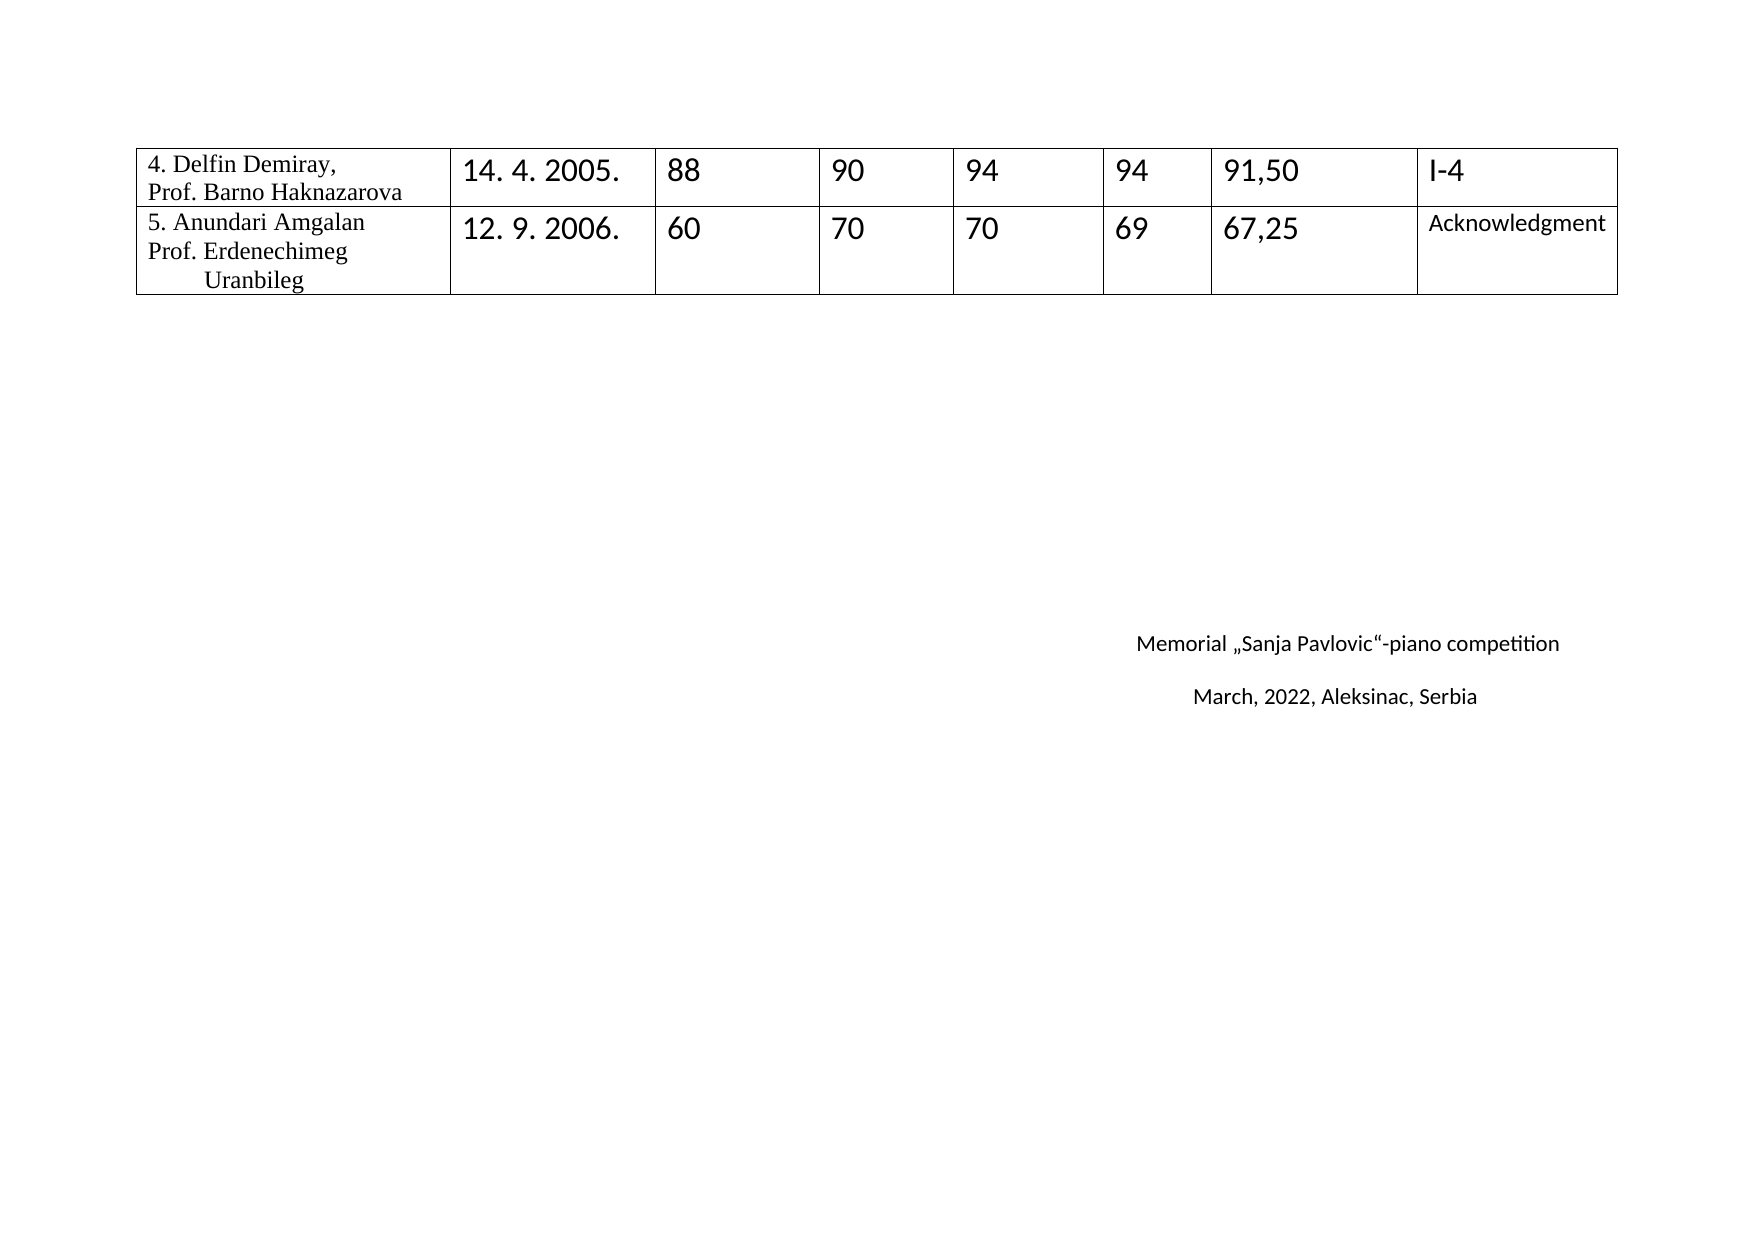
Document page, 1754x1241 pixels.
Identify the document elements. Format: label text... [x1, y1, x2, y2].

table_cell Acknowledgment [1418, 207, 1617, 293]
table_cell 90 [820, 149, 953, 206]
table_cell 88 [656, 149, 819, 206]
table_cell 69 [1104, 207, 1211, 293]
table_cell 91,50 [1212, 149, 1417, 206]
text March, 2022, Aleksinac, Serbia [148, 682, 1606, 710]
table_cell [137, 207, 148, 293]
table_cell 4. Delfin Demiray, Prof. Barno Haknazarova [137, 149, 450, 206]
table_cell 14. 4. 2005. [451, 149, 655, 206]
table_cell 12. 9. 2006. [451, 207, 655, 293]
table_cell 5. Anundari Amgalan Prof. Erdenechimeg Uranbileg [304, 207, 450, 293]
table_cell 67,25 [1212, 207, 1417, 293]
table_cell 94 [954, 149, 1103, 206]
table_cell I-4 [1418, 149, 1617, 206]
table_cell 70 [954, 207, 1103, 293]
table_cell 60 [656, 207, 819, 293]
table_cell 94 [1104, 149, 1211, 206]
table_cell 70 [820, 207, 953, 293]
text Memorial „Sanja Pavlovic“-piano competition [148, 629, 1606, 657]
